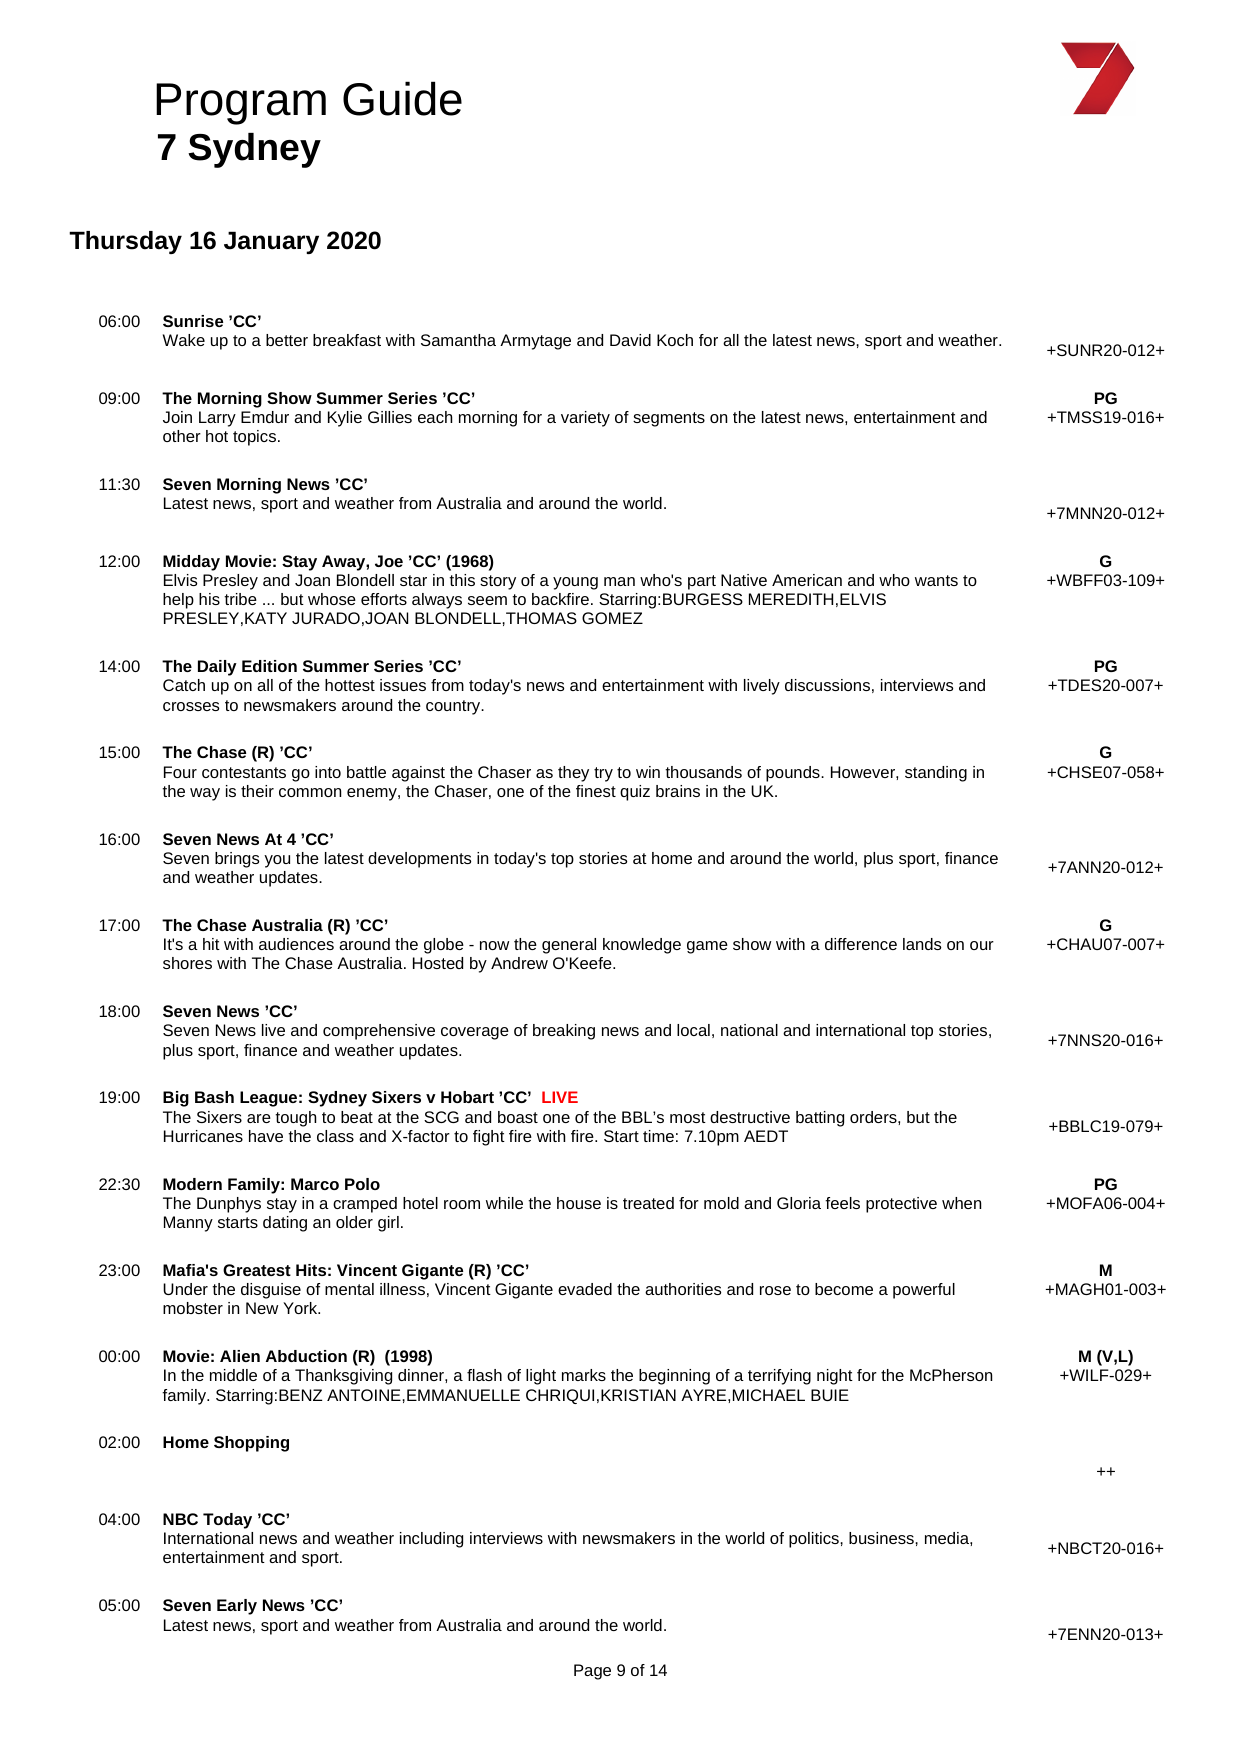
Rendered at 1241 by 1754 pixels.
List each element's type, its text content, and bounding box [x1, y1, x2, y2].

table_header Big Bash League: Sydney Sixers v Hobart ’CC’ LIVE The Sixers are tough to beat at the SCG and boast one of the BBL’s most destructive batting orders, but the Hurricanes have the class and X-factor to fight fire with fire. Start time: 7.10pm AEDT [151, 1088, 1022, 1146]
table_header Midday Movie: Stay Away, Joe ’CC’ (1968) Elvis Presley and Joan Blondell star in this story of a young man who's part Native American and who wants to help his tribe ... but whose efforts always seem to backfire. Starring:BURGESS MEREDITH,ELVIS PRESLEY,KATY JURADO,JOAN BLONDELL,THOMAS GOMEZ [151, 552, 1022, 628]
table_header 00:00 [51, 1347, 151, 1404]
table_header G +CHAU07-007+ [1022, 916, 1189, 973]
table_header 02:00 [51, 1433, 151, 1481]
table_header 23:00 [51, 1261, 151, 1318]
table_header PG +MOFA06-004+ [1022, 1175, 1189, 1232]
table_header PG +TMSS19-016+ [1022, 389, 1189, 446]
table_header Seven News ’CC’ Seven News live and comprehensive coverage of breaking news and local, national and international top stories, plus sport, finance and weather updates. [151, 1002, 1022, 1059]
table_header 06:00 [51, 312, 151, 360]
table_header +7ENN20-013+ [1022, 1596, 1189, 1644]
text Thursday 16 January 2020 [62, 226, 1178, 254]
table_header Movie: Alien Abduction (R) (1998) In the middle of a Thanksgiving dinner, a flash of light marks the beginning of a terrifying night for the McPherson family. Starring:BENZ ANTOINE,EMMANUELLE CHRIQUI,KRISTIAN AYRE,MICHAEL BUIE [151, 1347, 1022, 1404]
table_header +7ANN20-012+ [1022, 830, 1189, 887]
table_header 09:00 [51, 389, 151, 446]
table_header 15:00 [51, 743, 151, 801]
table_header NBC Today ’CC’ International news and weather including interviews with newsmakers in the world of politics, business, media, entertainment and sport. [151, 1510, 1022, 1567]
table_header 18:00 [51, 1002, 151, 1059]
table_header ++ [1022, 1433, 1189, 1481]
table_header +NBCT20-016+ [1022, 1510, 1189, 1567]
table_header 12:00 [51, 552, 151, 628]
table_header M +MAGH01-003+ [1022, 1261, 1189, 1318]
table_header Mafia's Greatest Hits: Vincent Gigante (R) ’CC’ Under the disguise of mental illness, Vincent Gigante evaded the authorities and rose to become a powerful mobster in New York. [151, 1261, 1022, 1318]
table_header 17:00 [51, 916, 151, 973]
table_header G +WBFF03-109+ [1022, 552, 1189, 628]
table_header The Daily Edition Summer Series ’CC’ Catch up on all of the hottest issues from today's news and entertainment with lively discussions, interviews and crosses to newsmakers around the country. [151, 657, 1022, 714]
table_header +7NNS20-016+ [1022, 1002, 1189, 1059]
table_header 14:00 [51, 657, 151, 714]
table_header Seven News At 4 ’CC’ Seven brings you the latest developments in today's top stories at home and around the world, plus sport, finance and weather updates. [151, 830, 1022, 887]
table_header Seven Early News ’CC’ Latest news, sport and weather from Australia and around the world. [151, 1596, 1022, 1644]
table_header +7MNN20-012+ [1022, 475, 1189, 523]
table_header The Chase (R) ’CC’ Four contestants go into battle against the Chaser as they try to win thousands of pounds. However, standing in the way is their common enemy, the Chaser, one of the finest quiz brains in the UK. [151, 743, 1022, 801]
picture [1059, 41, 1136, 116]
table_header Seven Morning News ’CC’ Latest news, sport and weather from Australia and around the world. [151, 475, 1022, 523]
table_header 11:30 [51, 475, 151, 523]
table_header 04:00 [51, 1510, 151, 1567]
table_header Home Shopping [151, 1433, 1022, 1481]
table_header +BBLC19-079+ [1022, 1088, 1189, 1146]
table_header 22:30 [51, 1175, 151, 1232]
table_header Sunrise ’CC’ Wake up to a better breakfast with Samantha Armytage and David Koch for all the latest news, sport and weather. [151, 312, 1022, 360]
table_header 05:00 [51, 1596, 151, 1644]
table_header M (V,L) +WILF-029+ [1022, 1347, 1189, 1404]
table_header 19:00 [51, 1088, 151, 1146]
table_header Modern Family: Marco Polo The Dunphys stay in a cramped hotel room while the house is treated for mold and Gloria feels protective when Manny starts dating an older girl. [151, 1175, 1022, 1232]
table_header PG +TDES20-007+ [1022, 657, 1189, 714]
table_header +SUNR20-012+ [1022, 312, 1189, 360]
table_header G +CHSE07-058+ [1022, 743, 1189, 801]
table_header 16:00 [51, 830, 151, 887]
table_header The Morning Show Summer Series ’CC’ Join Larry Emdur and Kylie Gillies each morning for a variety of segments on the latest news, entertainment and other hot topics. [151, 389, 1022, 446]
table_header The Chase Australia (R) ’CC’ It's a hit with audiences around the globe - now the general knowledge game show with a difference lands on our shores with The Chase Australia. Hosted by Andrew O'Keefe. [151, 916, 1022, 973]
